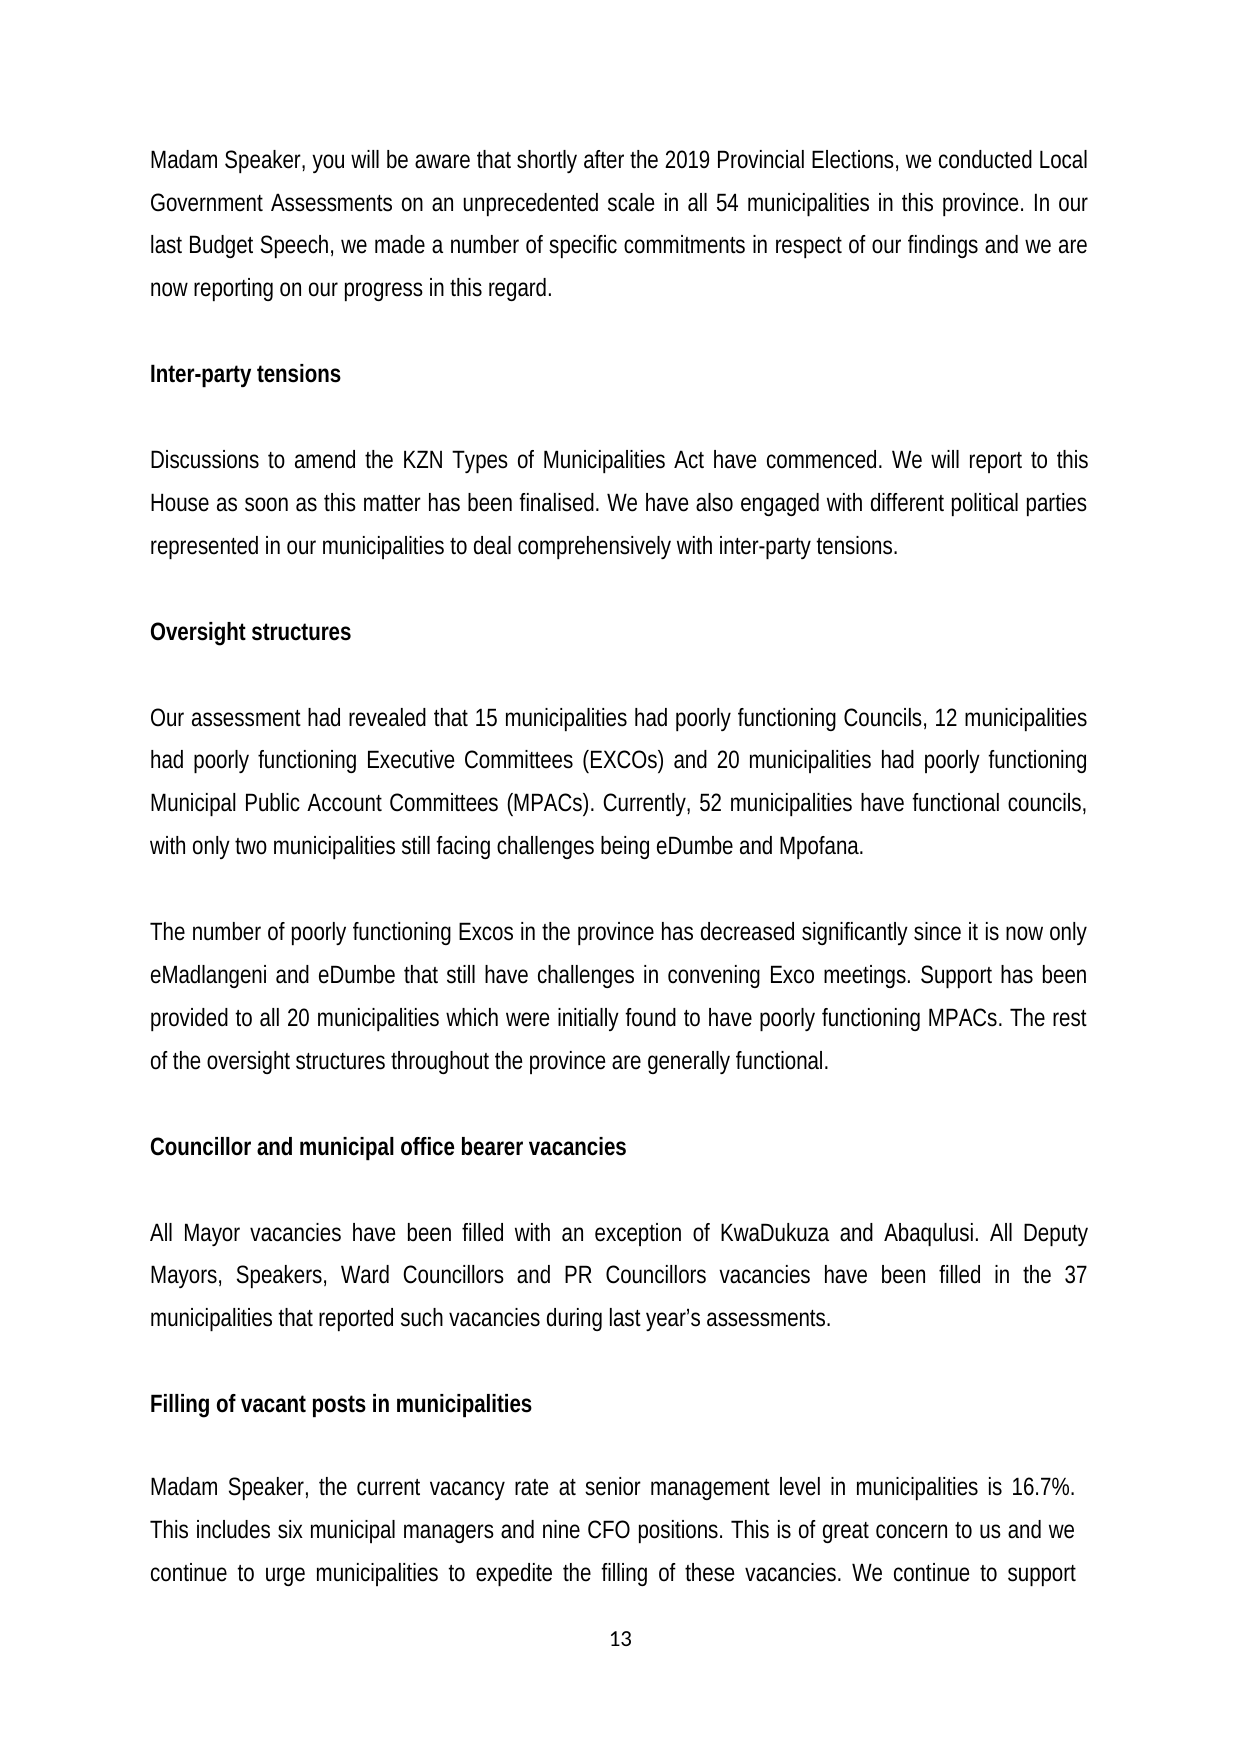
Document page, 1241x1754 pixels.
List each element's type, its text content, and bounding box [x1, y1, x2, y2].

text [150, 1472, 1078, 1586]
text The number of poorly functioning Excos in the province has decreased significantly since it is now only eMadlangeni and eDumbe that still have challenges in convening Exco meetings. Support has been provided to all 20 municipalities which were initially found to have poorly functioning MPACs. The rest of the oversight structures throughout the province are generally functional. [150, 917, 1090, 1074]
text Filling of vacant posts in municipalities [150, 1389, 1090, 1418]
text Inter-party tensions [150, 359, 1090, 388]
text Discussions to amend the KZN Types of Municipalities Act have commenced. We will report to this House as soon as this matter has been finalised. We have also engaged with different political parties represented in our municipalities to deal comprehensively with inter-party tensions. [150, 445, 1090, 559]
text Our assessment had revealed that 15 municipalities had poorly functioning Councils, 12 municipalities had poorly functioning Executive Committees (EXCOs) and 20 municipalities had poorly functioning Municipal Public Account Committees (MPACs). Currently, 52 municipalities have functional councils, with only two municipalities still facing challenges being eDumbe and Mpofana. [150, 703, 1090, 860]
text Madam Speaker, you will be aware that shortly after the 2019 Provincial Elections, we conducted Local Government Assessments on an unprecedented scale in all 54 municipalities in this province. In our last Budget Speech, we made a number of specific commitments in respect of our findings and we are now reporting on our progress in this regard. [150, 145, 1090, 302]
text Councillor and municipal office bearer vacancies [150, 1132, 1090, 1160]
text Oversight structures [150, 617, 1090, 645]
text All Mayor vacancies have been filled with an exception of KwaDukuza and Abaqulusi. All Deputy Mayors, Speakers, Ward Councillors and PR Councillors vacancies have been filled in the 37 municipalities that reported such vacancies during last year’s assessments. [150, 1218, 1090, 1332]
